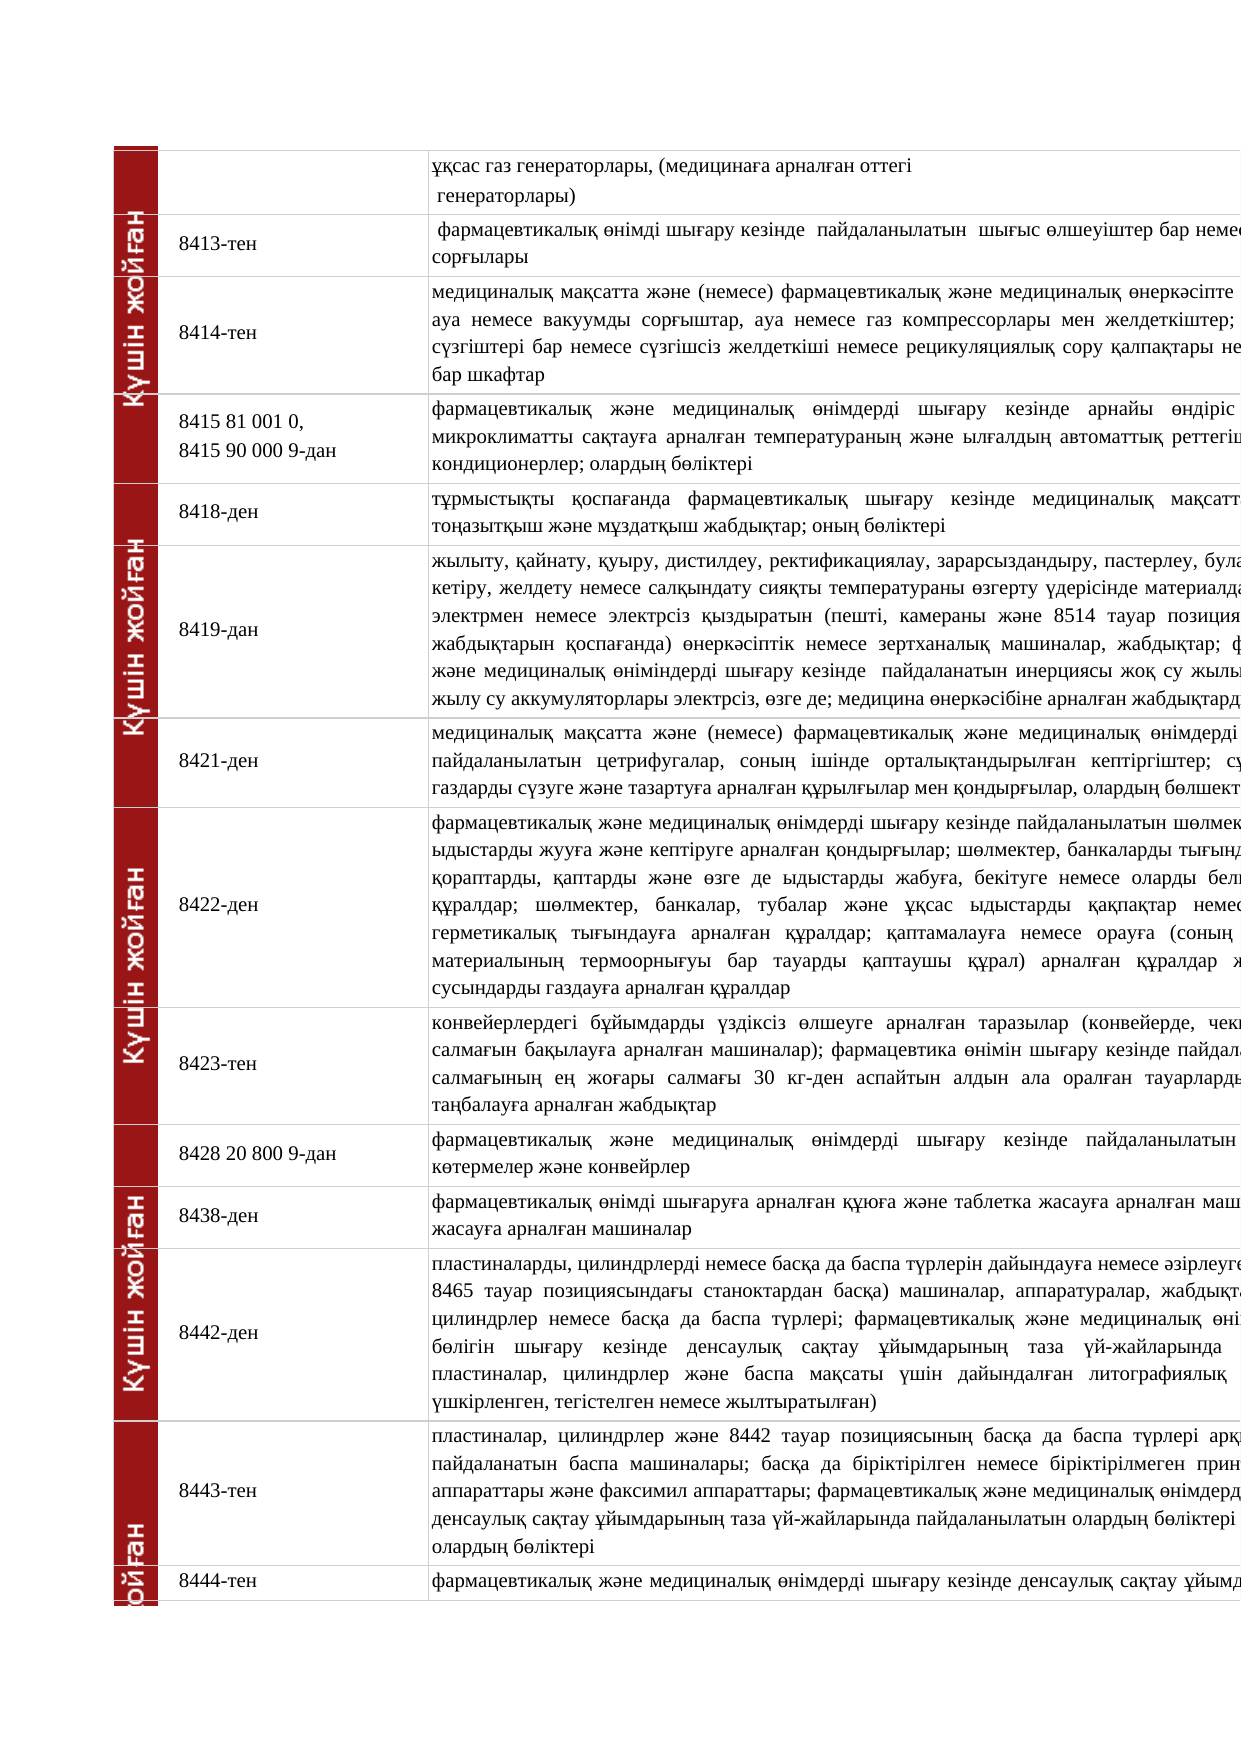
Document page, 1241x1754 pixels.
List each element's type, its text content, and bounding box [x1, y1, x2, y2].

table_cell 8405 10 000 9-дан [114, 151, 428, 214]
table_cell 8423-тен [114, 1008, 428, 1124]
table_cell 8418-ден [114, 484, 428, 545]
table_cell 8442-ден [114, 1249, 428, 1420]
picture [114, 1601, 158, 1606]
table_cell тұрмыстықты қоспағанда фармацевтикалық шығару кезінде медициналық мақсатта пайдаланатын тоңазытқыш және мұздатқыш жабдықтар; оның бөліктері [429, 484, 1240, 545]
table_cell 8438-ден [114, 1187, 428, 1248]
table_cell пластиналарды, цилиндрлерді немесе басқа да баспа түрлерін дайындауға немесе әзірлеуге арналған (8456-8465 тауар позициясындағы станоктардан басқа) машиналар, аппаратуралар, жабдықтар; пластиналар, цилиндрлер немесе басқа да баспа түрлері; фармацевтикалық және медициналық өнімдерді, олардың бөлігін шығару кезінде денсаулық сақтау ұйымдарының таза үй-жайларында пайдаланылатын пластиналар, цилиндрлер және баспа мақсаты үшін дайындалған литографиялық тастар (мысалы үшкірленген, тегістелген немесе жылтыратылған) [429, 1249, 1240, 1420]
table_cell 8413-тен [114, 215, 428, 276]
table_cell 8422-ден [114, 808, 428, 1007]
table_cell 8415 81 001 0, 8415 90 000 9-дан [114, 395, 428, 483]
table_cell медициналық мақсатта және (немесе) фармацевтикалық және медициналық өнімдерді шығару кезінде пайдаланылатын цетрифугалар, соның ішінде орталықтандырылған кептіргіштер; сұйықтықтар мен газдарды сүзуге және тазартуға арналған құрылғылар мен қондырғылар, олардың бөлшектері [429, 719, 1240, 807]
table_cell фармацевтикалық өнімді шығаруға арналған құюға және таблетка жасауға арналған машиналар, қабығын жасауға арналған машиналар [429, 1187, 1240, 1248]
table_cell пластиналар, цилиндрлер және 8442 тауар позициясының басқа да баспа түрлері арқылы баспа үшін пайдаланатын баспа машиналары; басқа да біріктірілген немесе біріктірілмеген принтерлер, көшірме аппараттары және факсимил аппараттары; фармацевтикалық және медициналық өнімдерді шығару кезінде денсаулық сақтау ұйымдарының таза үй-жайларында пайдаланылатын олардың бөліктері және құралдары, олардың бөліктері [429, 1422, 1240, 1565]
table_cell фармацевтикалық және медициналық өнімдерді шығару кезінде пайдаланылатын шөлмектер және өзге де ыдыстарды жууға және кептіруге арналған қондырғылар; шөлмектер, банкаларды тығындауға, толтыруға, қораптарды, қаптарды және өзге де ыдыстарды жабуға, бекітуге немесе оларды белгілеуге арналған құралдар; шөлмектер, банкалар, тубалар және ұқсас ыдыстарды қақпақтар немесе тығындармен герметикалық тығындауға арналған құралдар; қаптамалауға немесе орауға (соның ішінде қаптама материалының термоорнығуы бар тауарды қаптаушы құрал) арналған құралдар және басқалары; сусындарды газдауға арналған құралдар [429, 808, 1240, 1007]
table_cell 8444-тен [114, 1566, 428, 1599]
table_cell жылыту, қайнату, қуыру, дистилдеу, ректификациялау, зарарсыздандыру, пастерлеу, булау, кептіру, буын кетіру, желдету немесе салқындату сияқты температураны өзгерту үдерісінде материалдарды өңдеу үшін электрмен немесе электрсіз қыздыратын (пешті, камераны және 8514 тауар позициясының басқа да жабдықтарын қоспағанда) өнеркәсіптік немесе зертханалық машиналар, жабдықтар; фармацевтикалық және медициналық өніміндерді шығару кезінде пайдаланатын инерциясы жоқ су жылытқыштар немесе жылу су аккумуляторлары электрсіз, өзге де; медицина өнеркәсібіне арналған жабдықтардың бөлшектері [429, 546, 1240, 717]
picture [114, 146, 158, 150]
table_cell 8421-ден [114, 719, 428, 807]
table_cell 8443-тен [114, 1422, 428, 1565]
table_cell 8414-тен [114, 277, 428, 393]
table_cell конвейерлердегі бұйымдарды үздіксіз өлшеуге арналған таразылар (конвейерде, чеквейерде қаптама салмағын бақылауға арналған машиналар); фармацевтика өнімін шығару кезінде пайдаланылатын өлшеу салмағының ең жоғары салмағы 30 кг-ден аспайтын алдын ала оралған тауарларды өлшеуге және таңбалауға арналған жабдықтар [429, 1008, 1240, 1124]
table_cell медициналық мақсатта және (немесе) фармацевтикалық және медициналық өнеркәсіпте пайдаланылатын ауа немесе вакуумды сорғыштар, ауа немесе газ компрессорлары мен желдеткіштер; желдеткіші бар, сүзгіштері бар немесе сүзгішсіз желдеткіші немесе рецикуляциялық сору қалпақтары немесе желдеткіші бар шкафтар [429, 277, 1240, 393]
table_cell фармацевтикалық және медициналық өнімдерді шығару кезінде арнайы өндіріс үй-жайларында микроклиматты сақтауға арналған температураның және ылғалдың автоматтық реттегіші бар өндірістік кондиционерлер; олардың бөліктері [429, 395, 1240, 483]
table_cell фармацевтикалық өнімді шығару кезінде пайдаланылатын шығыс өлшеуіштер бар немесе жоқ сұйықтық сорғылары [429, 215, 1240, 276]
table_cell 8419-дан [114, 546, 428, 717]
table_cell 8428 20 800 9-дан [114, 1125, 428, 1186]
table_cell фармацевтикалық және медициналық өнімдерді шығару кезінде пайдаланылатын пневматикалық көтермелер және конвейрлер [429, 1125, 1240, 1186]
